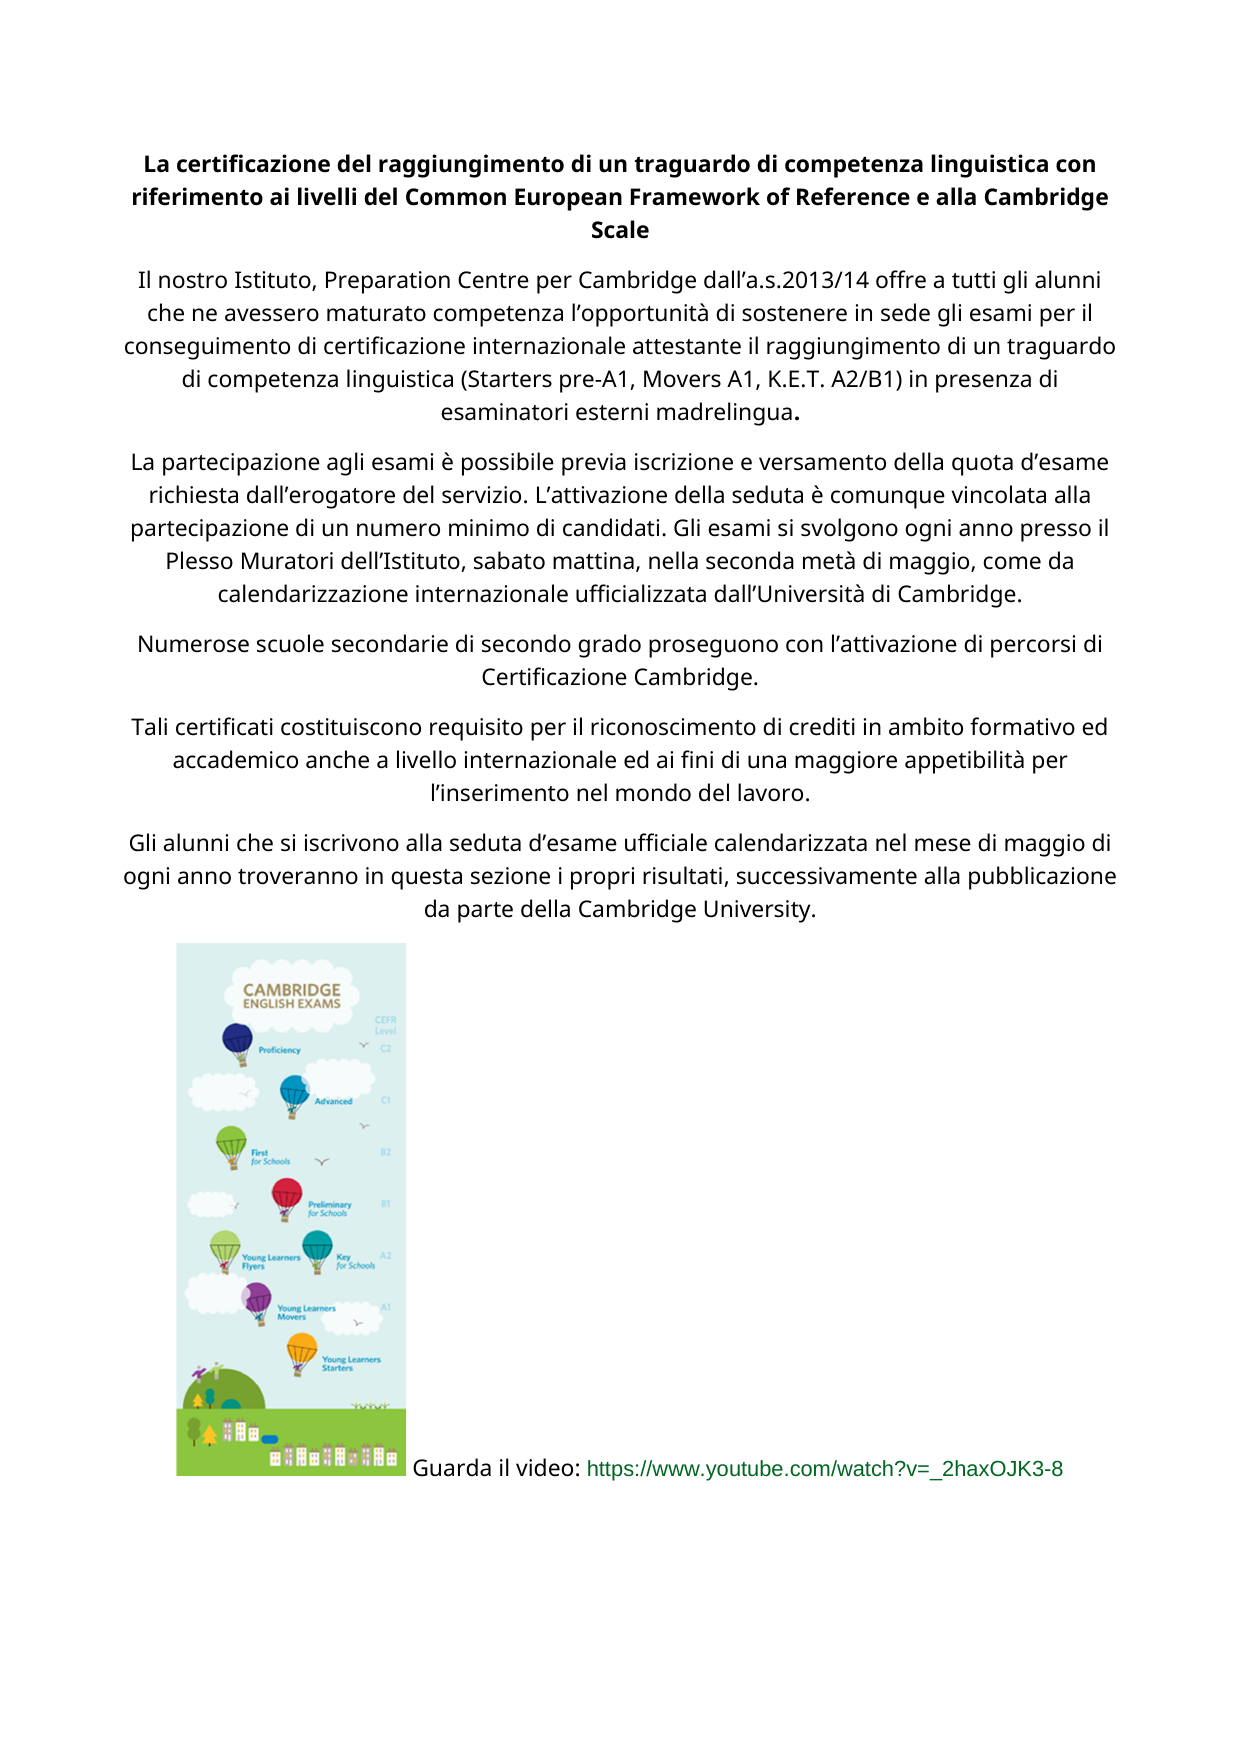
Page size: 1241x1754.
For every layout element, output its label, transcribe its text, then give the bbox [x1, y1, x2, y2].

text Numerose scuole secondarie di secondo grado proseguono con l’attivazione di percorsi di Certificazione Cambridge. [118, 628, 1122, 693]
picture [176, 943, 407, 1476]
text Gli alunni che si iscrivono alla seduta d’esame ufficiale calendarizzata nel mese di maggio di ogni anno troveranno in questa sezione i propri risultati, successivamente alla pubblicazione da parte della Cambridge University. [118, 827, 1122, 925]
text Guarda il video: https://www.youtube.com/watch?v=_2haxOJK3-8 [118, 943, 1122, 1483]
text Tali certificati costituiscono requisito per il riconoscimento di crediti in ambito formativo ed accademico anche a livello internazionale ed ai fini di una maggiore appetibilità per l’inserimento nel mondo del lavoro. [118, 711, 1122, 809]
text Il nostro Istituto, Preparation Centre per Cambridge dall’a.s.2013/14 offre a tutti gli alunni che ne avessero maturato competenza l’opportunità di sostenere in sede gli esami per il conseguimento di certificazione internazionale attestante il raggiungimento di un traguardo di competenza linguistica (Starters pre-A1, Movers A1, K.E.T. A2/B1) in presenza di esaminatori esterni madrelingua. [118, 264, 1122, 427]
text La certificazione del raggiungimento di un traguardo di competenza linguistica con riferimento ai livelli del Common European Framework of Reference e alla Cambridge Scale [118, 148, 1122, 245]
text La partecipazione agli esami è possibile previa iscrizione e versamento della quota d’esame richiesta dall’erogatore del servizio. L’attivazione della seduta è comunque vincolata alla partecipazione di un numero minimo di candidati. Gli esami si svolgono ogni anno presso il Plesso Muratori dell’Istituto, sabato mattina, nella seconda metà di maggio, come da calendarizzazione internazionale ufficializzata dall’Università di Cambridge. [118, 446, 1122, 610]
